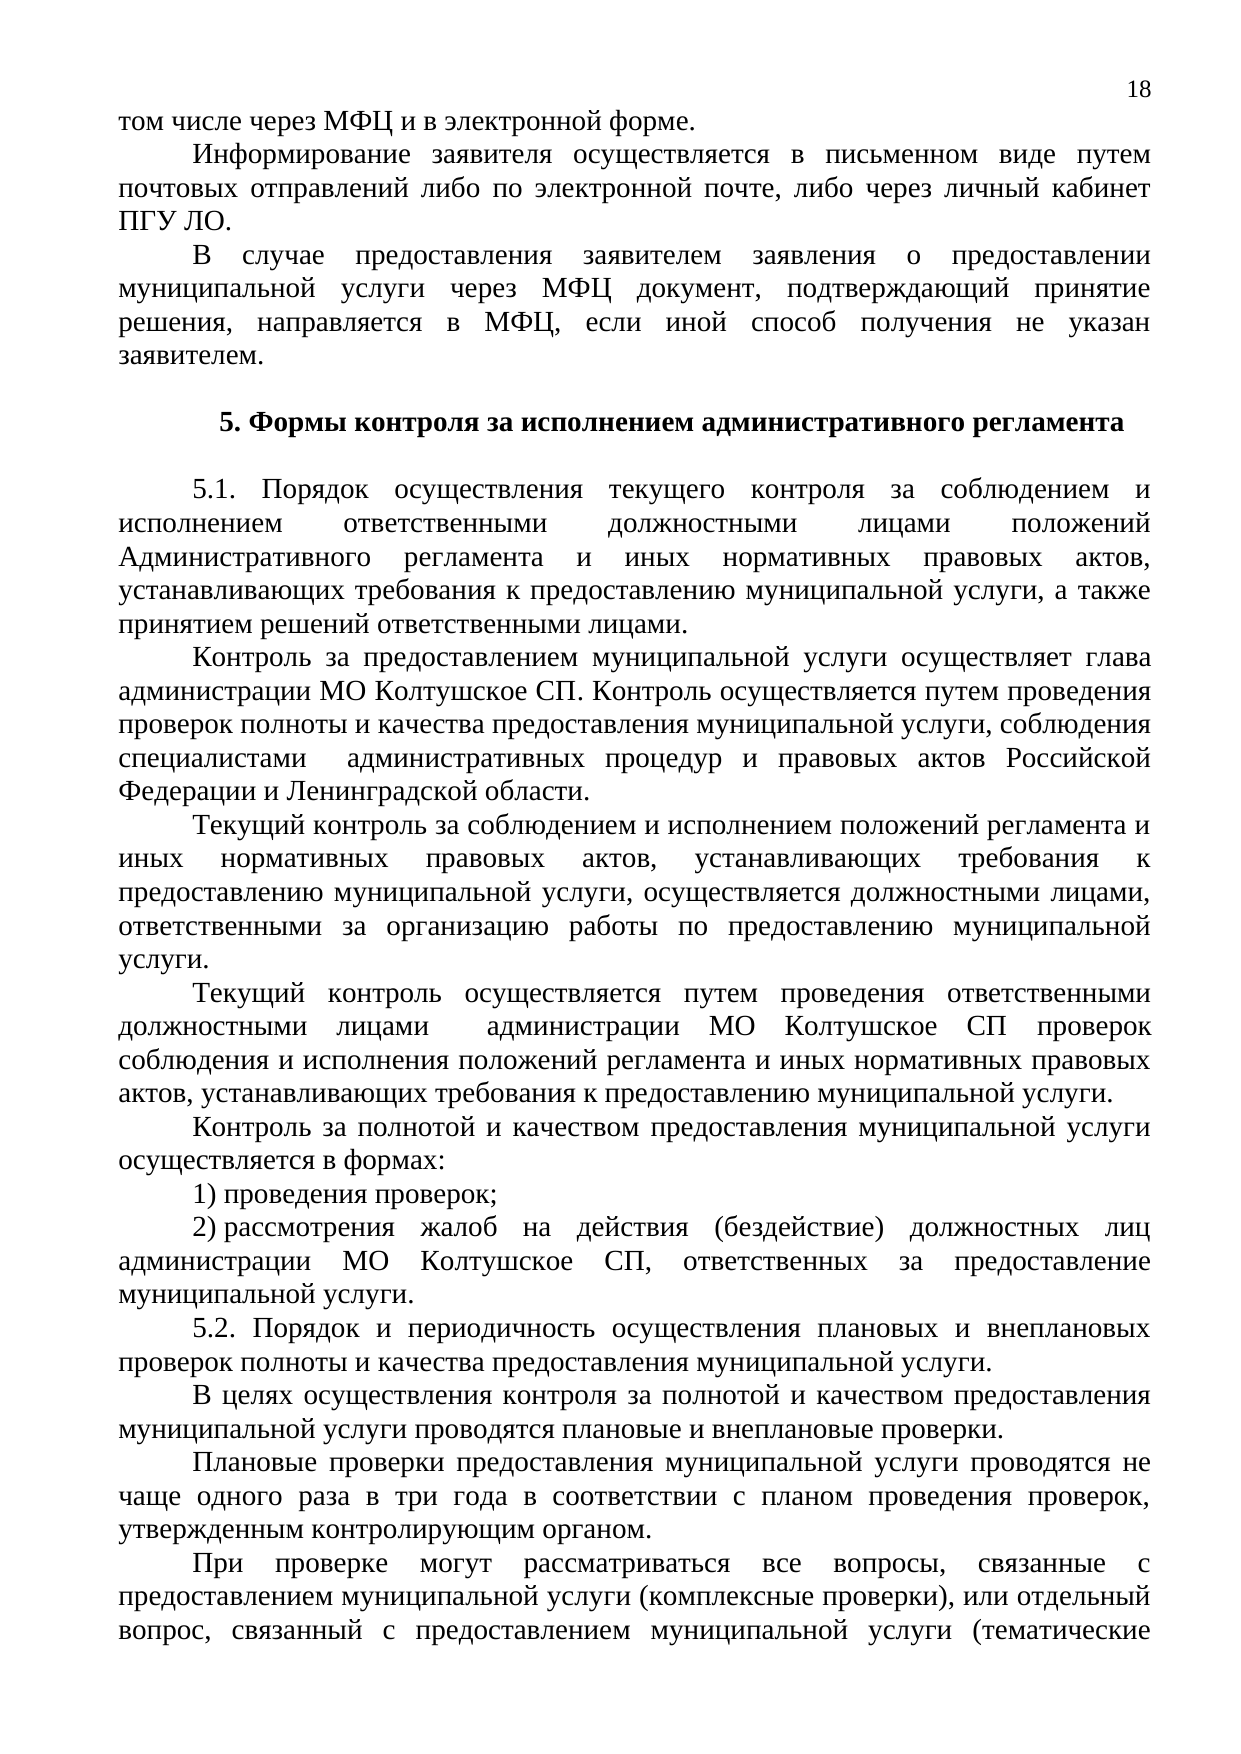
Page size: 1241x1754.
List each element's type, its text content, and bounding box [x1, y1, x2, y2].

title 5. Формы контроля за исполнением административного регламента [118, 404, 1152, 438]
title Текущий контроль за соблюдением и исполнением положений регламента и иных нормативных правовых актов, устанавливающих требования к предоставлению муниципальной услуги, осуществляется должностными лицами, ответственными за организацию работы по предоставлению муниципальной услуги. [118, 807, 1152, 975]
text Информирование заявителя осуществляется в письменном виде путем почтовых отправлений либо по электронной почте, либо через личный кабинет ПГУ ЛО. [118, 136, 1152, 237]
title 5.2. Порядок и периодичность осуществления плановых и внеплановых проверок полноты и качества предоставления муниципальной услуги. [118, 1310, 1152, 1377]
title 5.1. Порядок осуществления текущего контроля за соблюдением и исполнением ответственными должностными лицами положений Административного регламента и иных нормативных правовых актов, устанавливающих требования к предоставлению муниципальной услуги, а также принятием решений ответственными лицами. [118, 472, 1152, 639]
title В целях осуществления контроля за полнотой и качеством предоставления муниципальной услуги проводятся плановые и внеплановые проверки. [118, 1377, 1152, 1444]
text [118, 103, 1152, 136]
title Контроль за полнотой и качеством предоставления муниципальной услуги осуществляется в формах: [118, 1109, 1152, 1176]
title Текущий контроль осуществляется путем проведения ответственными должностными лицами администрации МО Колтушское СП проверок соблюдения и исполнения положений регламента и иных нормативных правовых актов, устанавливающих требования к предоставлению муниципальной услуги. [118, 975, 1152, 1109]
list Плановые проверки предоставления муниципальной услуги проводятся не чаще одного раза в три года в соответствии с планом проведения проверок, утвержденным контролирующим органом. [118, 1444, 1152, 1545]
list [118, 1545, 1152, 1646]
title 1) проведения проверок; [118, 1176, 1152, 1209]
title Контроль за предоставлением муниципальной услуги осуществляет глава администрации МО Колтушское СП. Контроль осуществляется путем проведения проверок полноты и качества предоставления муниципальной услуги, соблюдения специалистами административных процедур и правовых актов Российской Федерации и Ленинградской области. [118, 639, 1152, 807]
text В случае предоставления заявителем заявления о предоставлении муниципальной услуги через МФЦ документ, подтверждающий принятие решения, направляется в МФЦ, если иной способ получения не указан заявителем. [118, 237, 1152, 371]
title 2) рассмотрения жалоб на действия (бездействие) должностных лиц администрации МО Колтушское СП, ответственных за предоставление муниципальной услуги. [118, 1209, 1152, 1310]
